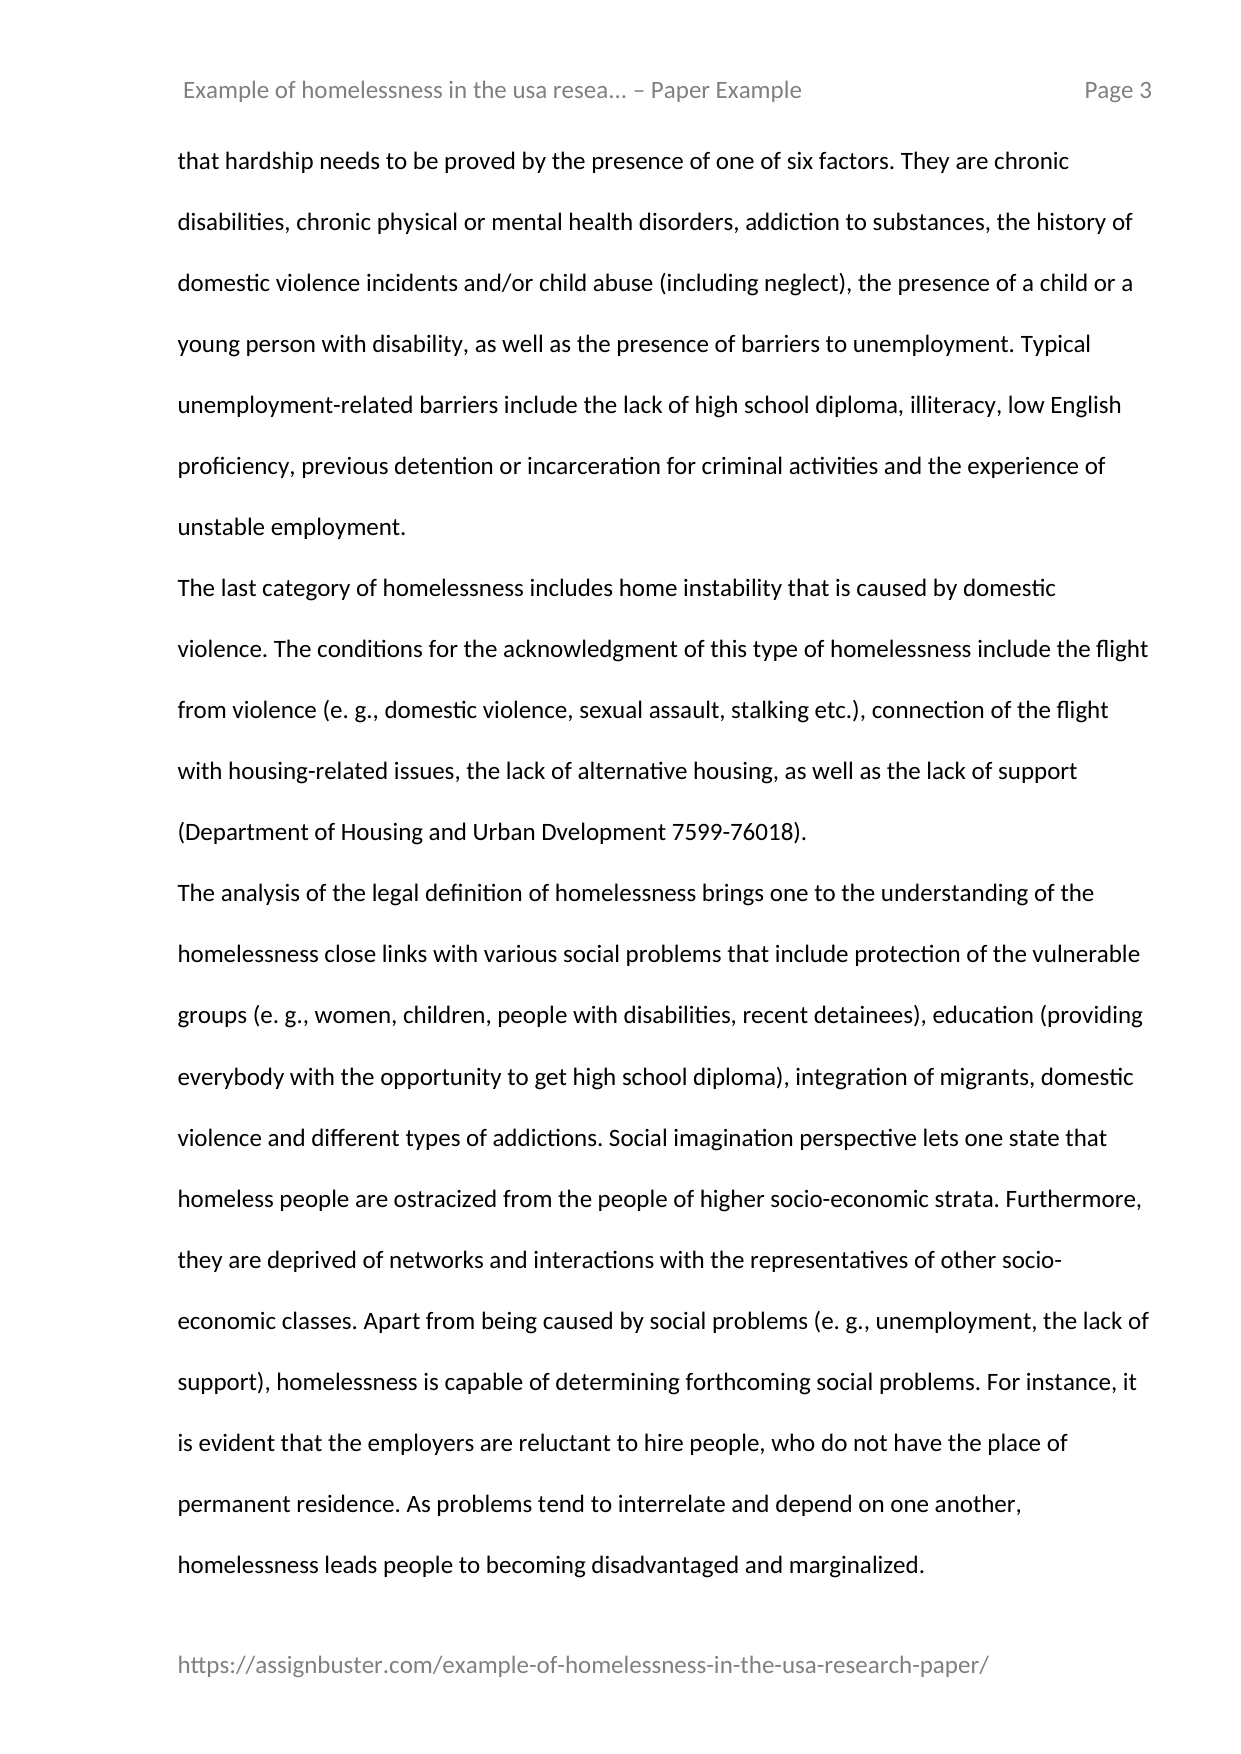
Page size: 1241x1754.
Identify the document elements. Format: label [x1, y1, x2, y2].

text [177, 145, 1152, 1579]
